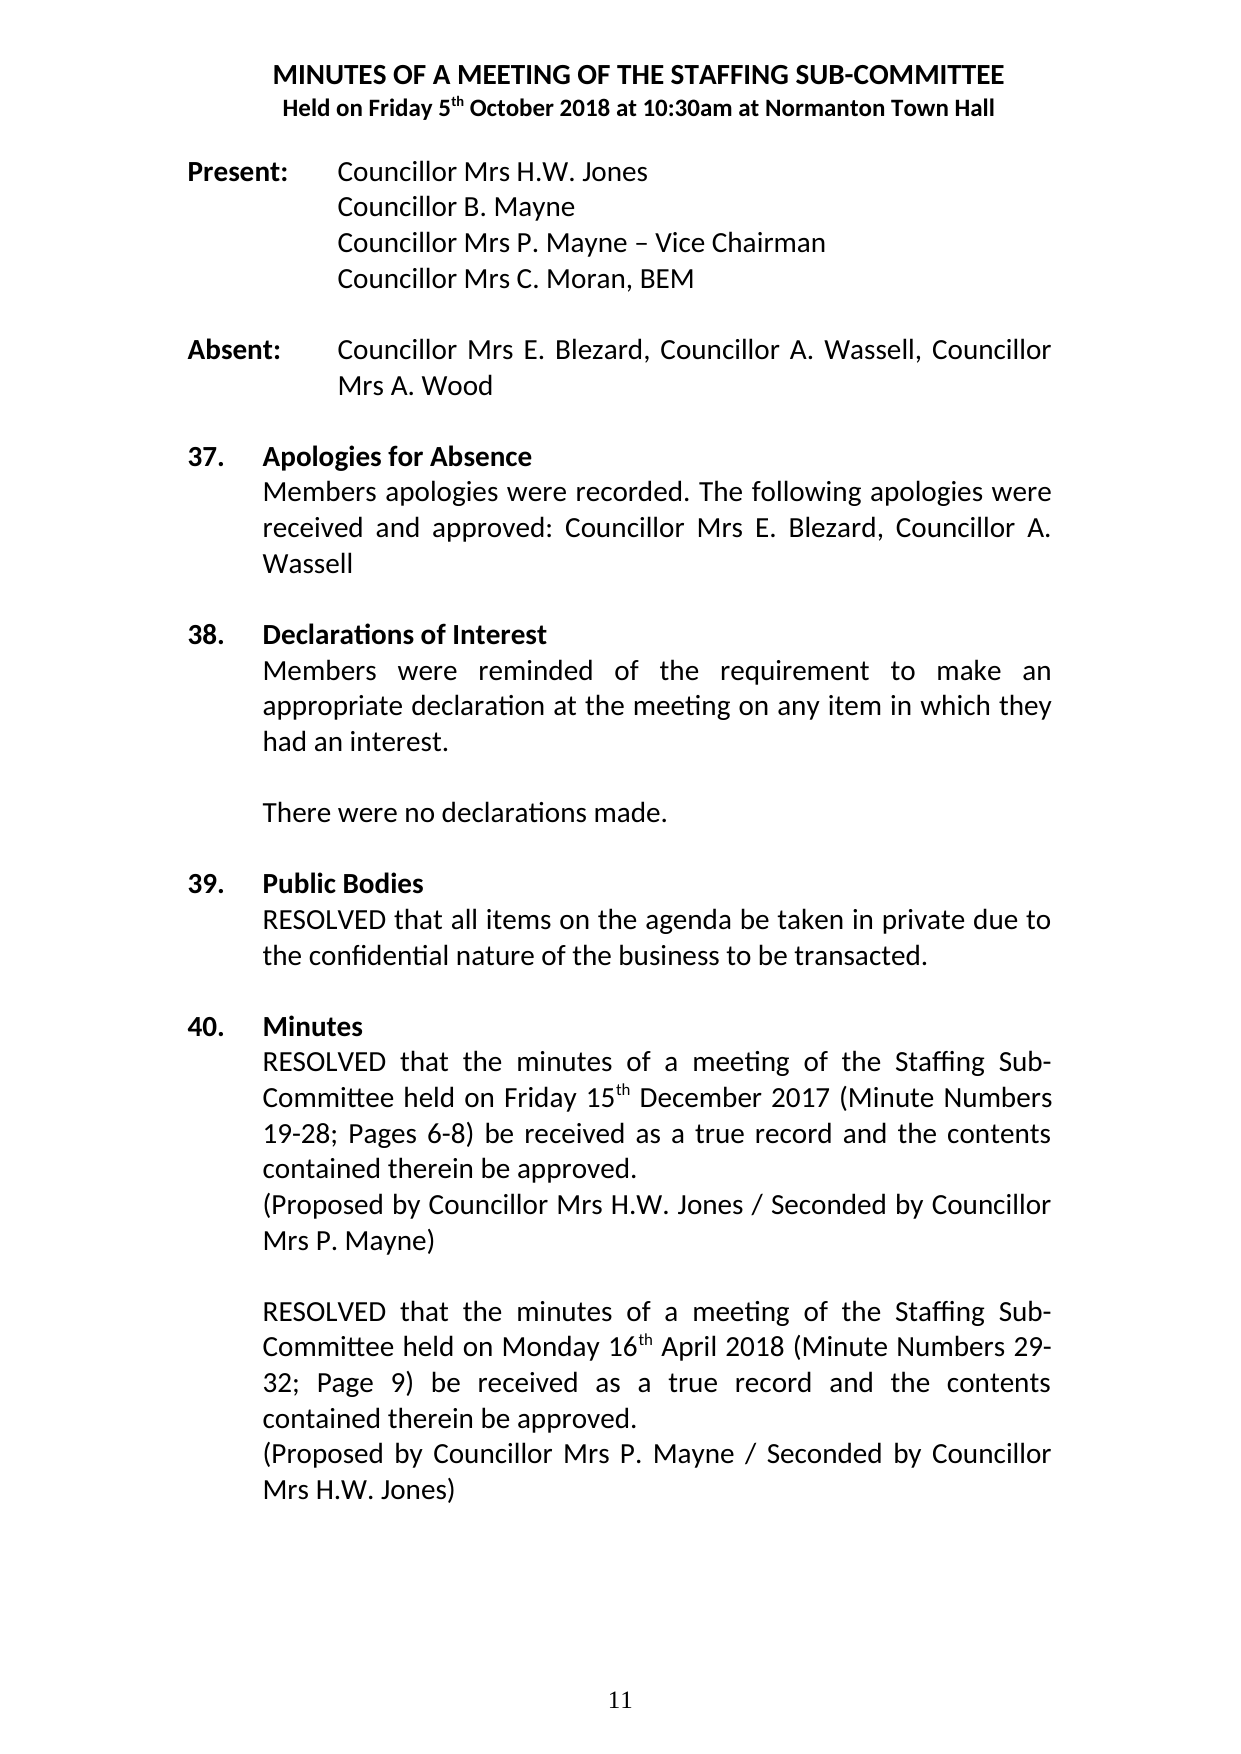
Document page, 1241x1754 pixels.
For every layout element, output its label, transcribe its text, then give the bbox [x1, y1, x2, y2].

text RESOLVED that the minutes of a meeting of the Staffing Sub-Committee held on Friday 15th December 2017 (Minute Numbers 19-28; Pages 6-8) be received as a true record and the contents contained therein be approved. [262, 1043, 1053, 1186]
text Councillor B. Mayne [262, 188, 1053, 224]
text 40. Minutes [187, 1008, 1053, 1043]
text 39. Public Bodies [187, 865, 1053, 901]
text (Proposed by Councillor Mrs H.W. Jones / Seconded by Councillor Mrs P. Mayne) [262, 1186, 1053, 1257]
text 38. Declarations of Interest [187, 616, 1053, 652]
text Present: Councillor Mrs H.W. Jones [187, 153, 1053, 188]
text RESOLVED that all items on the agenda be taken in private due to the confidential nature of the business to be transacted. [262, 901, 1053, 972]
text Councillor Mrs C. Moran, BEM [262, 260, 1053, 295]
text Members apologies were recorded. The following apologies were received and approved: Councillor Mrs E. Blezard, Councillor A. Wassell [262, 473, 1053, 580]
text Councillor Mrs P. Mayne – Vice Chairman [262, 224, 1053, 260]
text RESOLVED that the minutes of a meeting of the Staffing Sub-Committee held on Monday 16th April 2018 (Minute Numbers 29-32; Page 9) be received as a true record and the contents contained therein be approved. [262, 1293, 1053, 1435]
text Absent: Councillor Mrs E. Blezard, Councillor A. Wassell, Councillor Mrs A. Wood [187, 331, 1053, 402]
text Held on Friday 5th October 2018 at 10:30am at Normanton Town Hall [225, 92, 1053, 122]
text There were no declarations made. [262, 794, 1053, 830]
text (Proposed by Councillor Mrs P. Mayne / Seconded by Councillor Mrs H.W. Jones) [262, 1435, 1053, 1507]
text MINUTES OF A MEETING OF THE STAFFING SUB-COMMITTEE [225, 56, 1053, 92]
text Members were reminded of the requirement to make an appropriate declaration at the meeting on any item in which they had an interest. [262, 652, 1053, 758]
text 37. Apologies for Absence [187, 438, 1053, 473]
